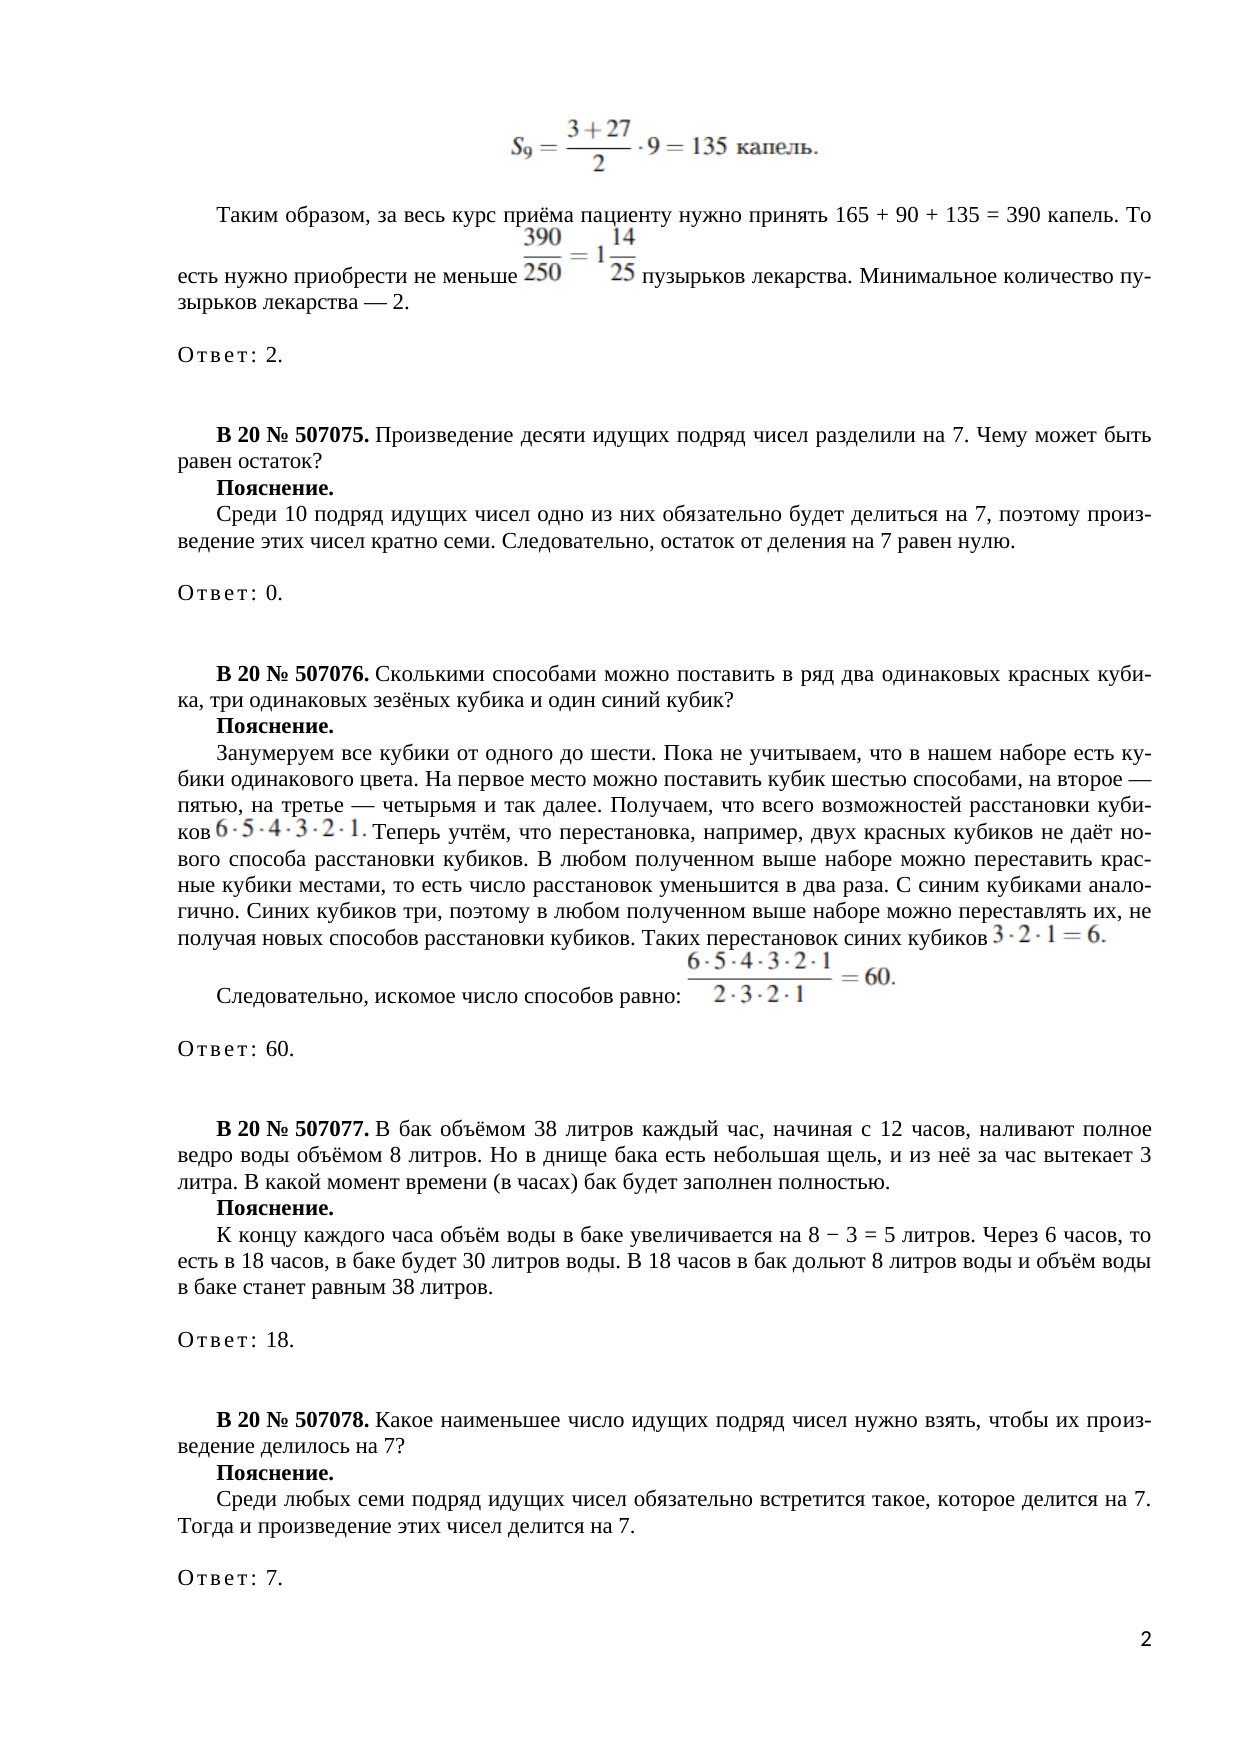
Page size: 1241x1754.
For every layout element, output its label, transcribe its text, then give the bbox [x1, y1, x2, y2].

picture [523, 227, 637, 284]
text Ответ: 2. [177, 341, 1152, 367]
text Ответ: 18. [177, 1326, 1152, 1352]
text К концу каждого часа объём воды в баке увеличивается на 8 − 3 = 5 литров. Через 6 часов, то есть в 18 часов, в баке будет 30 литров воды. В 18 часов в бак дольют 8 литров воды и объём воды в баке станет равным 38 литров. [177, 1221, 1152, 1300]
text Ответ: 0. [177, 579, 1152, 606]
text Пояснение. [177, 474, 1152, 500]
text Пояснение. [177, 1459, 1152, 1485]
text В 20 № 507078. Какое наименьшее число идущих подряд чисел нужно взять, чтобы их произведение делилось на 7? [177, 1406, 1152, 1459]
text B 20 № 507077. В бак объёмом 38 литров каждый час, начиная с 12 часов, наливают полное ведро воды объёмом 8 литров. Но в днище бака есть небольшая щель, и из неё за час вытекает 3 литра. В какой момент времени (в часах) бак будет заполнен полностью. [177, 1115, 1152, 1194]
text Пояснение. [177, 712, 1152, 739]
text Среди любых семи подряд идущих чисел обязательно встретится такое, которое делится на 7. Тогда и произведение этих чисел делится на 7. [177, 1485, 1152, 1538]
picture [511, 118, 818, 175]
picture [216, 817, 367, 840]
text B 20 № 507076. Сколькими способами можно поставить в ряд два одинаковых красных кубика, три одинаковых зезёных кубика и один синий кубик? [177, 659, 1152, 712]
text Среди 10 подряд идущих чисел одно из них обязательно будет делиться на 7, поэтому произведение этих чисел кратно семи. Следовательно, остаток от деления на 7 равен нулю. [177, 500, 1152, 553]
text Таким образом, за весь курс приёма пациенту нужно принять 165 + 90 + 135 = 390 капель. То есть нужно приобрести не меньше пузырьков лекарства. Минимальное количество пузырьков лекарства — 2. [177, 201, 1152, 315]
text Следовательно, искомое число способов равно: [177, 951, 1152, 1009]
text Ответ: 60. [177, 1035, 1152, 1061]
text Ответ: 7. [177, 1564, 1152, 1591]
text Занумеруем все кубики от одного до шести. Пока не учитываем, что в нашем наборе есть кубики одинакового цвета. На первое место можно поставить кубик шестью способами, на второе — пятью, на третье — четырьмя и так далее. Получаем, что всего возможностей расстановки кубиков Теперь учтём, что перестановка, например, двух красных кубиков не даёт нового способа расстановки кубиков. В любом полученном выше наборе можно переставить красные кубики местами, то есть число расстановок уменьшится в два раза. С синим кубиками аналогично. Синих кубиков три, поэтому в любом полученном выше наборе можно переставлять их, не получая новых способов расстановки кубиков. Таких перестановок синих кубиков [177, 739, 1152, 951]
text Пояснение. [177, 1194, 1152, 1221]
picture [687, 950, 896, 1004]
text B 20 № 507075. Произведение десяти идущих подряд чисел разделили на 7. Чему может быть равен остаток? [177, 421, 1152, 474]
picture [993, 923, 1106, 946]
